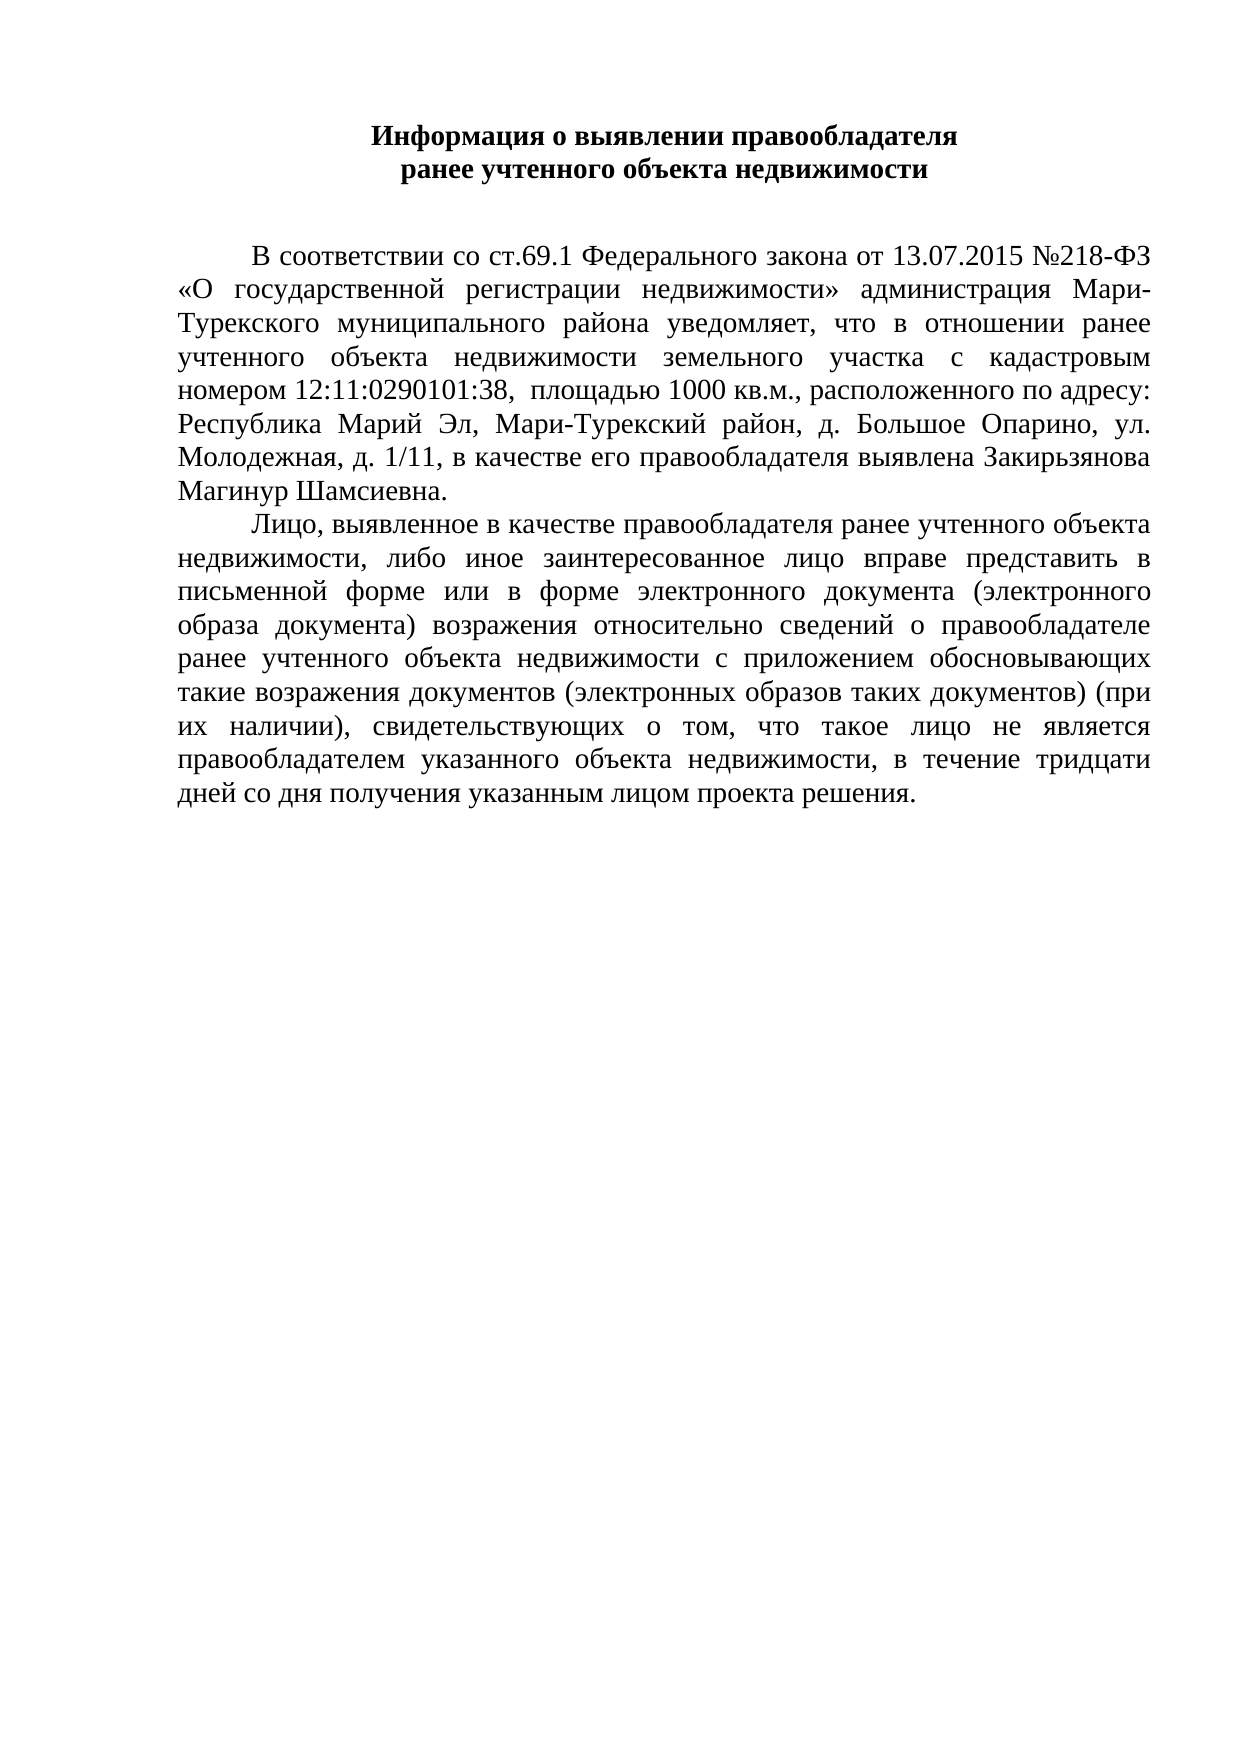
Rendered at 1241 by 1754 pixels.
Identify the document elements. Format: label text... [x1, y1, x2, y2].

text ранее учтенного объекта недвижимости [177, 152, 1152, 185]
text В соответствии со ст.69.1 Федерального закона от 13.07.2015 №218-ФЗ «О государственной регистрации недвижимости» администрация Мари-Турекского муниципального района уведомляет, что в отношении ранее учтенного объекта недвижимости земельного участка с кадастровым номером 12:11:0290101:38, площадью 1000 кв.м., расположенного по адресу: Республика Марий Эл, Мари-Турекский район, д. Большое Опарино, ул. Молодежная, д. 1/11, в качестве его правообладателя выявлена Закирьзянова Магинур Шамсиевна. [177, 238, 1152, 506]
text Лицо, выявленное в качестве правообладателя ранее учтенного объекта недвижимости, либо иное заинтересованное лицо вправе представить в письменной форме или в форме электронного документа (электронного образа документа) возражения относительно сведений о правообладателе ранее учтенного объекта недвижимости с приложением обосновывающих такие возражения документов (электронных образов таких документов) (при их наличии), свидетельствующих о том, что такое лицо не является правообладателем указанного объекта недвижимости, в течение тридцати дней со дня получения указанным лицом проекта решения. [177, 506, 1152, 808]
text Информация о выявлении правообладателя [177, 118, 1152, 152]
